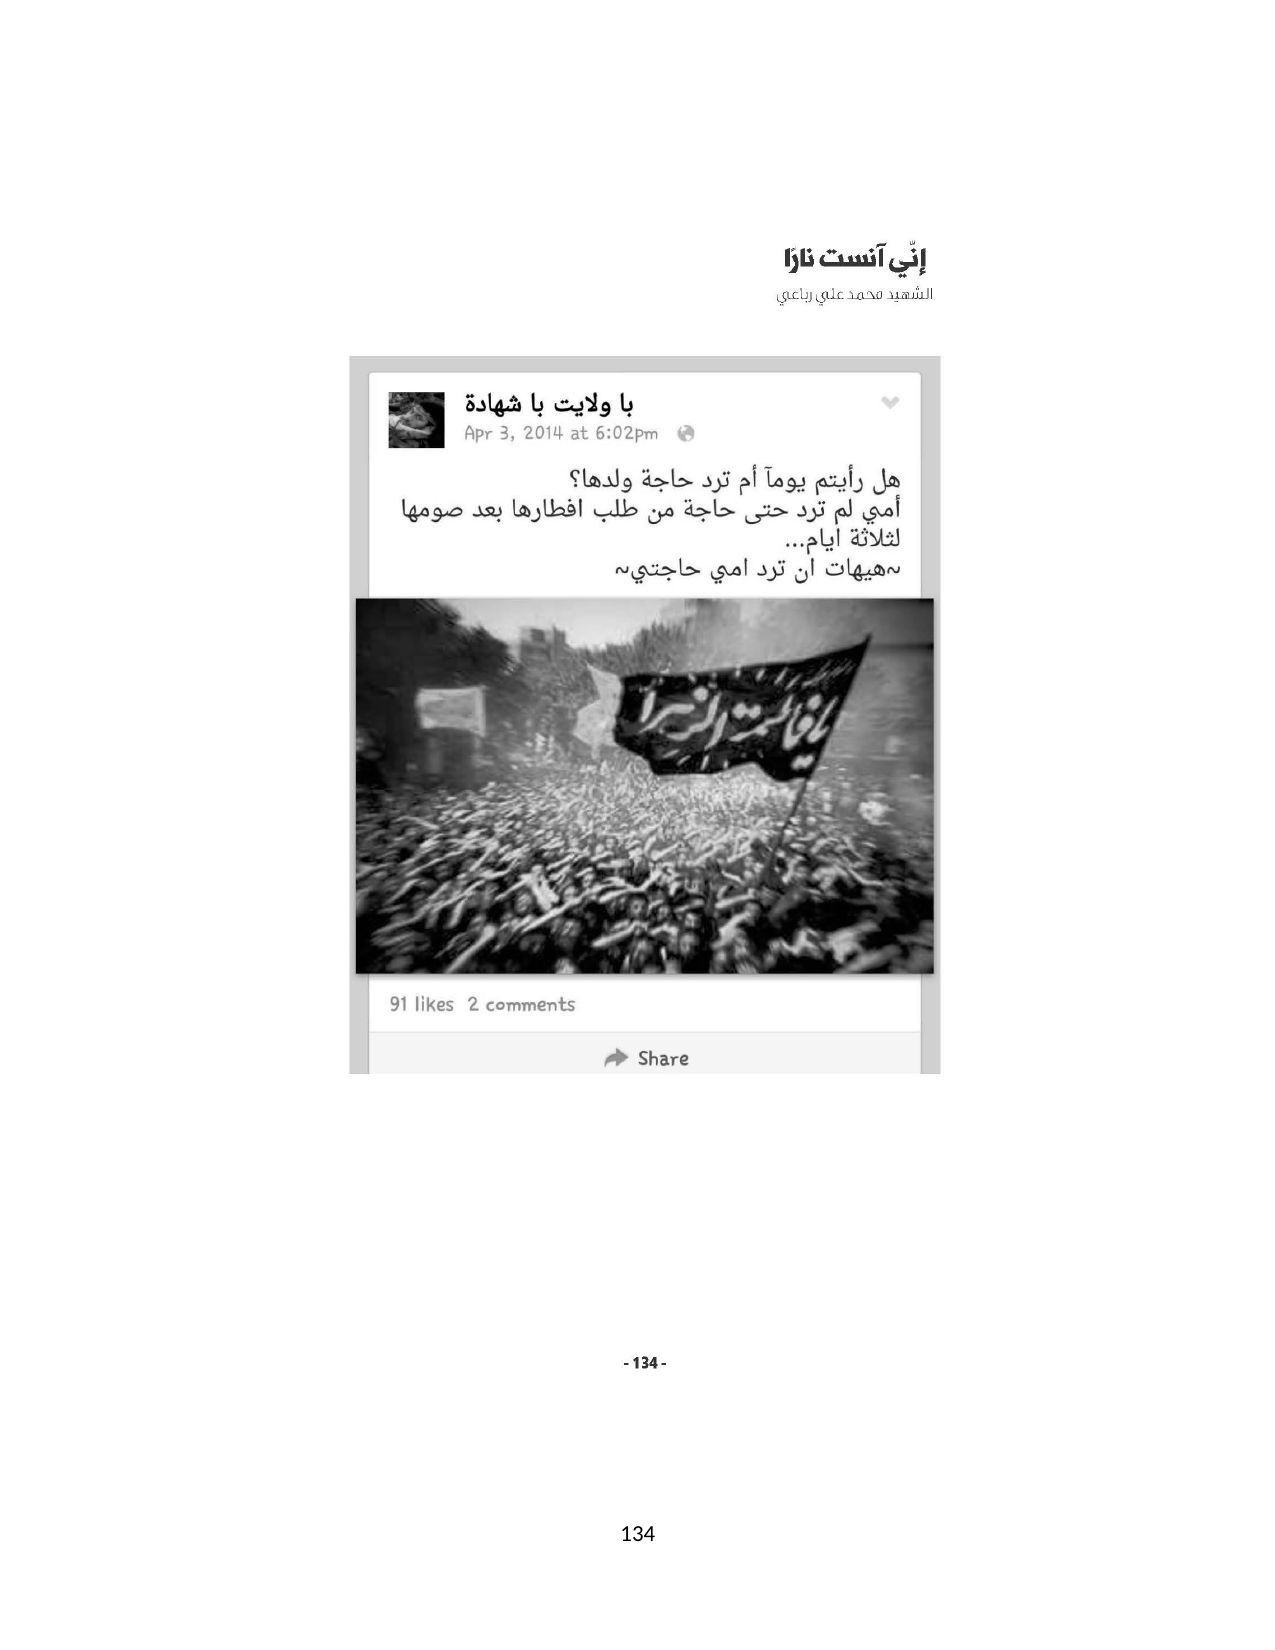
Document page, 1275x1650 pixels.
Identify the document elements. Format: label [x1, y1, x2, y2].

picture [231, 150, 1088, 1450]
